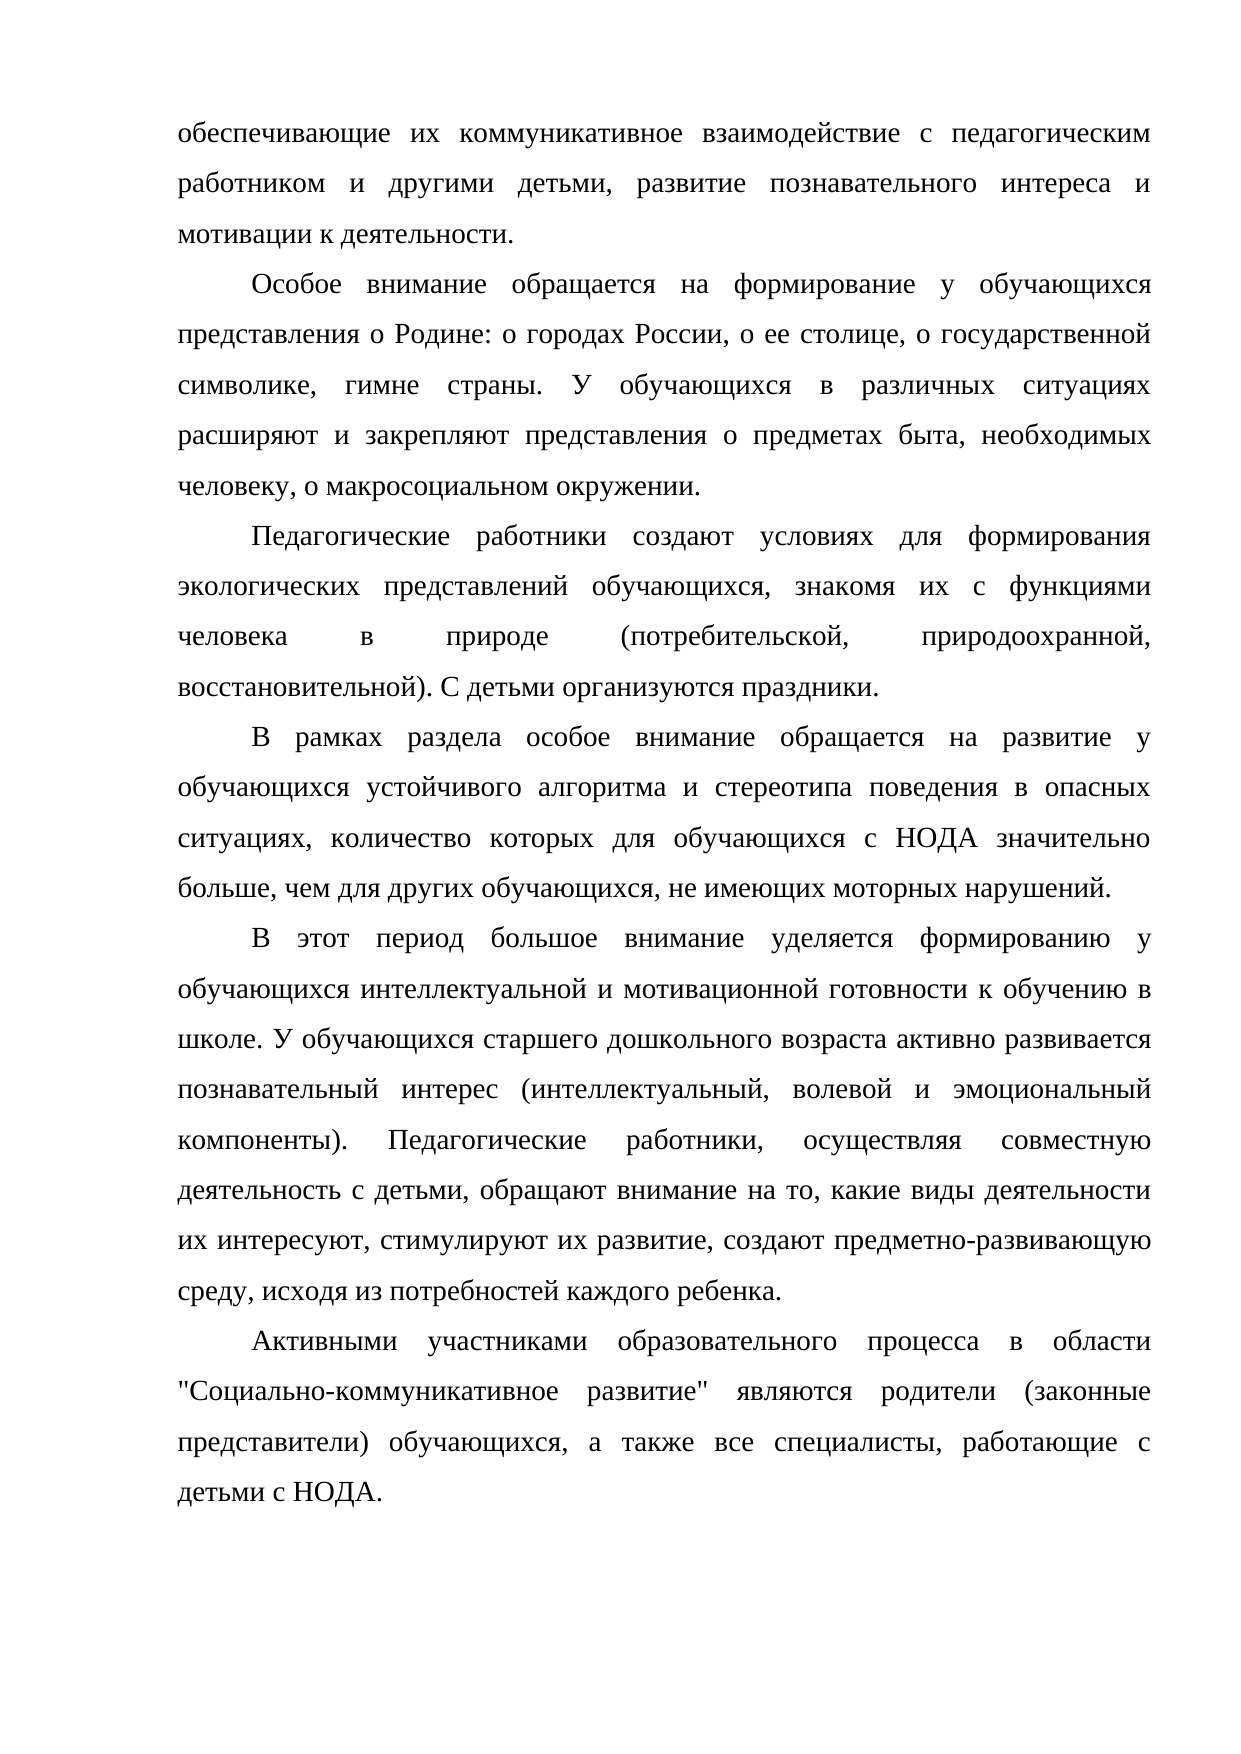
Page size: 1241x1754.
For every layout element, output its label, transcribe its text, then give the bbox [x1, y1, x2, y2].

text Активными участниками образовательного процесса в области "Социально-коммуникативное развитие" являются родители (законные представители) обучающихся, а также все специалисты, работающие с детьми с НОДА. [177, 1323, 1152, 1508]
text обеспечивающие их коммуникативное взаимодействие с педагогическим работником и другими детьми, развитие познавательного интереса и мотивации к деятельности. [177, 115, 1151, 249]
text Педагогические работники создают условиях для формирования экологических представлений обучающихся, знакомя их с функциями человека в природе (потребительской, природоохранной, восстановительной). С детьми организуются праздники. [177, 518, 1152, 702]
text В этот период большое внимание уделяется формированию у обучающихся интеллектуальной и мотивационной готовности к обучению в школе. У обучающихся старшего дошкольного возраста активно развивается познавательный интерес (интеллектуальный, волевой и эмоциональный компоненты). Педагогические работники, осуществляя совместную деятельность с детьми, обращают внимание на то, какие виды деятельности их интересуют, стимулируют их развитие, создают предметно-развивающую среду, исходя из потребностей каждого ребенка. [177, 921, 1152, 1306]
text Особое внимание обращается на формирование у обучающихся представления о Родине: о городах России, о ее столице, о государственной символике, гимне страны. У обучающихся в различных ситуациях расширяют и закрепляют представления о предметах быта, необходимых человеку, о макросоциальном окружении. [177, 266, 1152, 501]
text В рамках раздела особое внимание обращается на развитие у обучающихся устойчивого алгоритма и стереотипа поведения в опасных ситуациях, количество которых для обучающихся с НОДА значительно больше, чем для других обучающихся, не имеющих моторных нарушений. [177, 719, 1151, 904]
